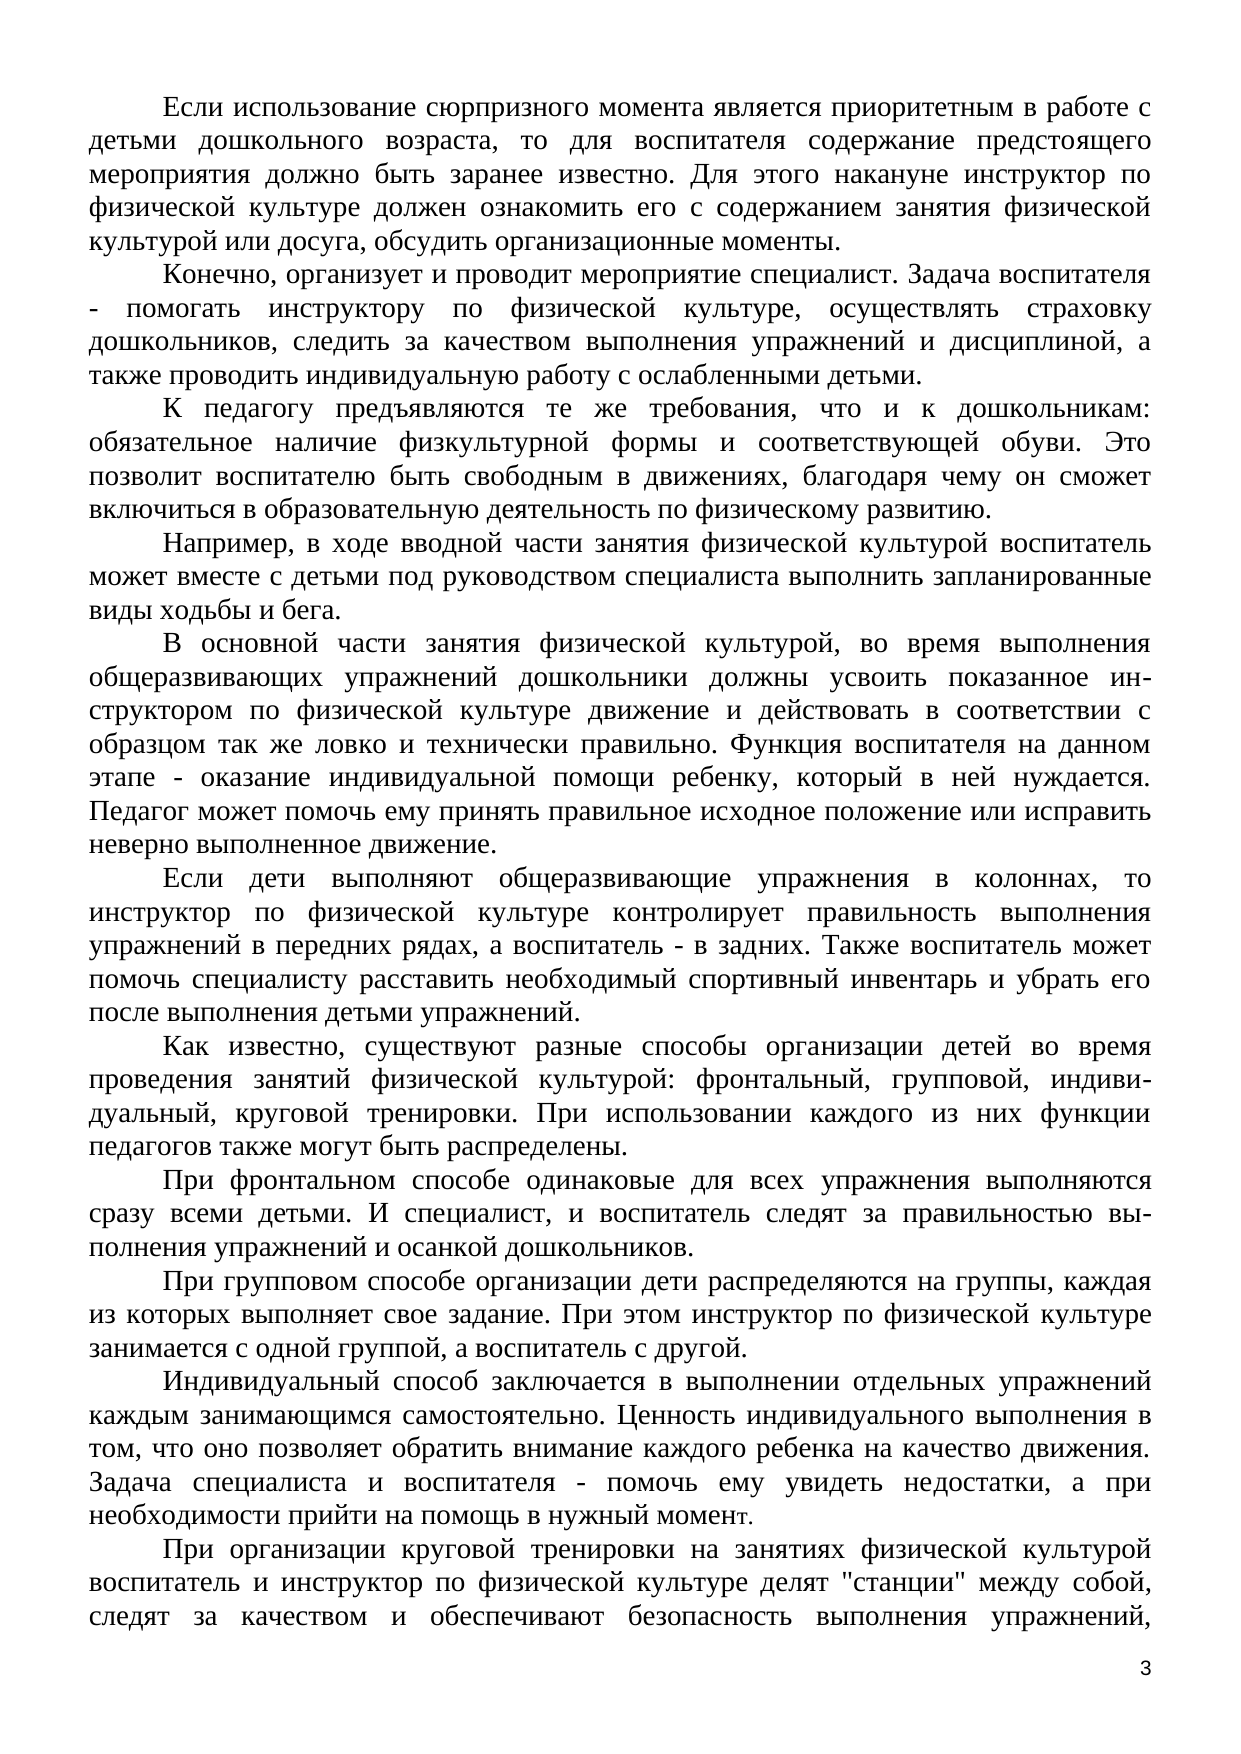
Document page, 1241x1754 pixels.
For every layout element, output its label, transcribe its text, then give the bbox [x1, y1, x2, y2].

text Если использование сюрпризного момента является приоритетным в работе с детьми дошкольного возраста, то для воспитателя содержание предстоящего мероприятия должно быть заранее известно. Для этого накануне инструктор по физической культуре должен ознакомить его с содержанием занятия физической культурой или досуга, обсудить организационные моменты. [89, 89, 1152, 256]
text При групповом способе организации дети распределяются на группы, каждая из которых выполняет свое задание. При этом инструктор по физической культуре занимается с одной группой, а воспитатель с другой. [89, 1263, 1152, 1363]
text Как известно, существуют разные способы организации детей во время проведения занятий физической культурой: фронтальный, групповой, индивидуальный, круговой тренировки. При использовании каждого из них функции педагогов также могут быть распределены. [89, 1028, 1152, 1162]
text Индивидуальный способ заключается в выполнении отдельных упражнений каждым занимающимся самостоятельно. Ценность индивидуального выполнения в том, что оно позволяет обратить внимание каждого ребенка на качество движения. Задача специалиста и воспитателя - помочь ему увидеть недостатки, а при необходимости прийти на помощь в нужный момент. [89, 1363, 1152, 1531]
text Если дети выполняют общеразвивающие упражнения в колоннах, то инструктор по физической культуре контролирует правильность выполнения упражнений в передних рядах, а воспитатель - в задних. Также воспитатель может помочь специалисту расставить необходимый спортивный инвентарь и убрать его после выполнения детьми упражнений. [89, 860, 1152, 1028]
text К педагогу предъявляются те же требования, что и к дошкольникам: обязательное наличие физкультурной формы и соответствующей обуви. Это позволит воспитателю быть свободным в движениях, благодаря чему он сможет включиться в образовательную деятельность по физическому развитию. [89, 391, 1152, 525]
text Конечно, организует и проводит мероприятие специалист. Задача воспитателя - помогать инструктору по физической культуре, осуществлять страховку дошкольников, следить за качеством выполнения упражнений и дисциплиной, а также проводить индивидуальную работу с ослабленными детьми. [89, 256, 1152, 391]
text В основной части занятия физической культурой, во время выполнения общеразвивающих упражнений дошкольники должны усвоить показанное инструктором по физической культуре движение и действовать в соответствии с образцом так же ловко и технически правильно. Функция воспитателя на данном этапе - оказание индивидуальной помощи ребенку, который в ней нуждается. Педагог может помочь ему принять правильное исходное положение или исправить неверно выполненное движение. [89, 625, 1152, 860]
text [89, 1531, 1152, 1632]
text Например, в ходе вводной части занятия физической культурой воспитатель может вместе с детьми под руководством специалиста выполнить запланированные виды ходьбы и бега. [89, 525, 1152, 625]
text При фронтальном способе одинаковые для всех упражнения выполняются сразу всеми детьми. И специалист, и воспитатель следят за правильностью выполнения упражнений и осанкой дошкольников. [89, 1162, 1152, 1263]
